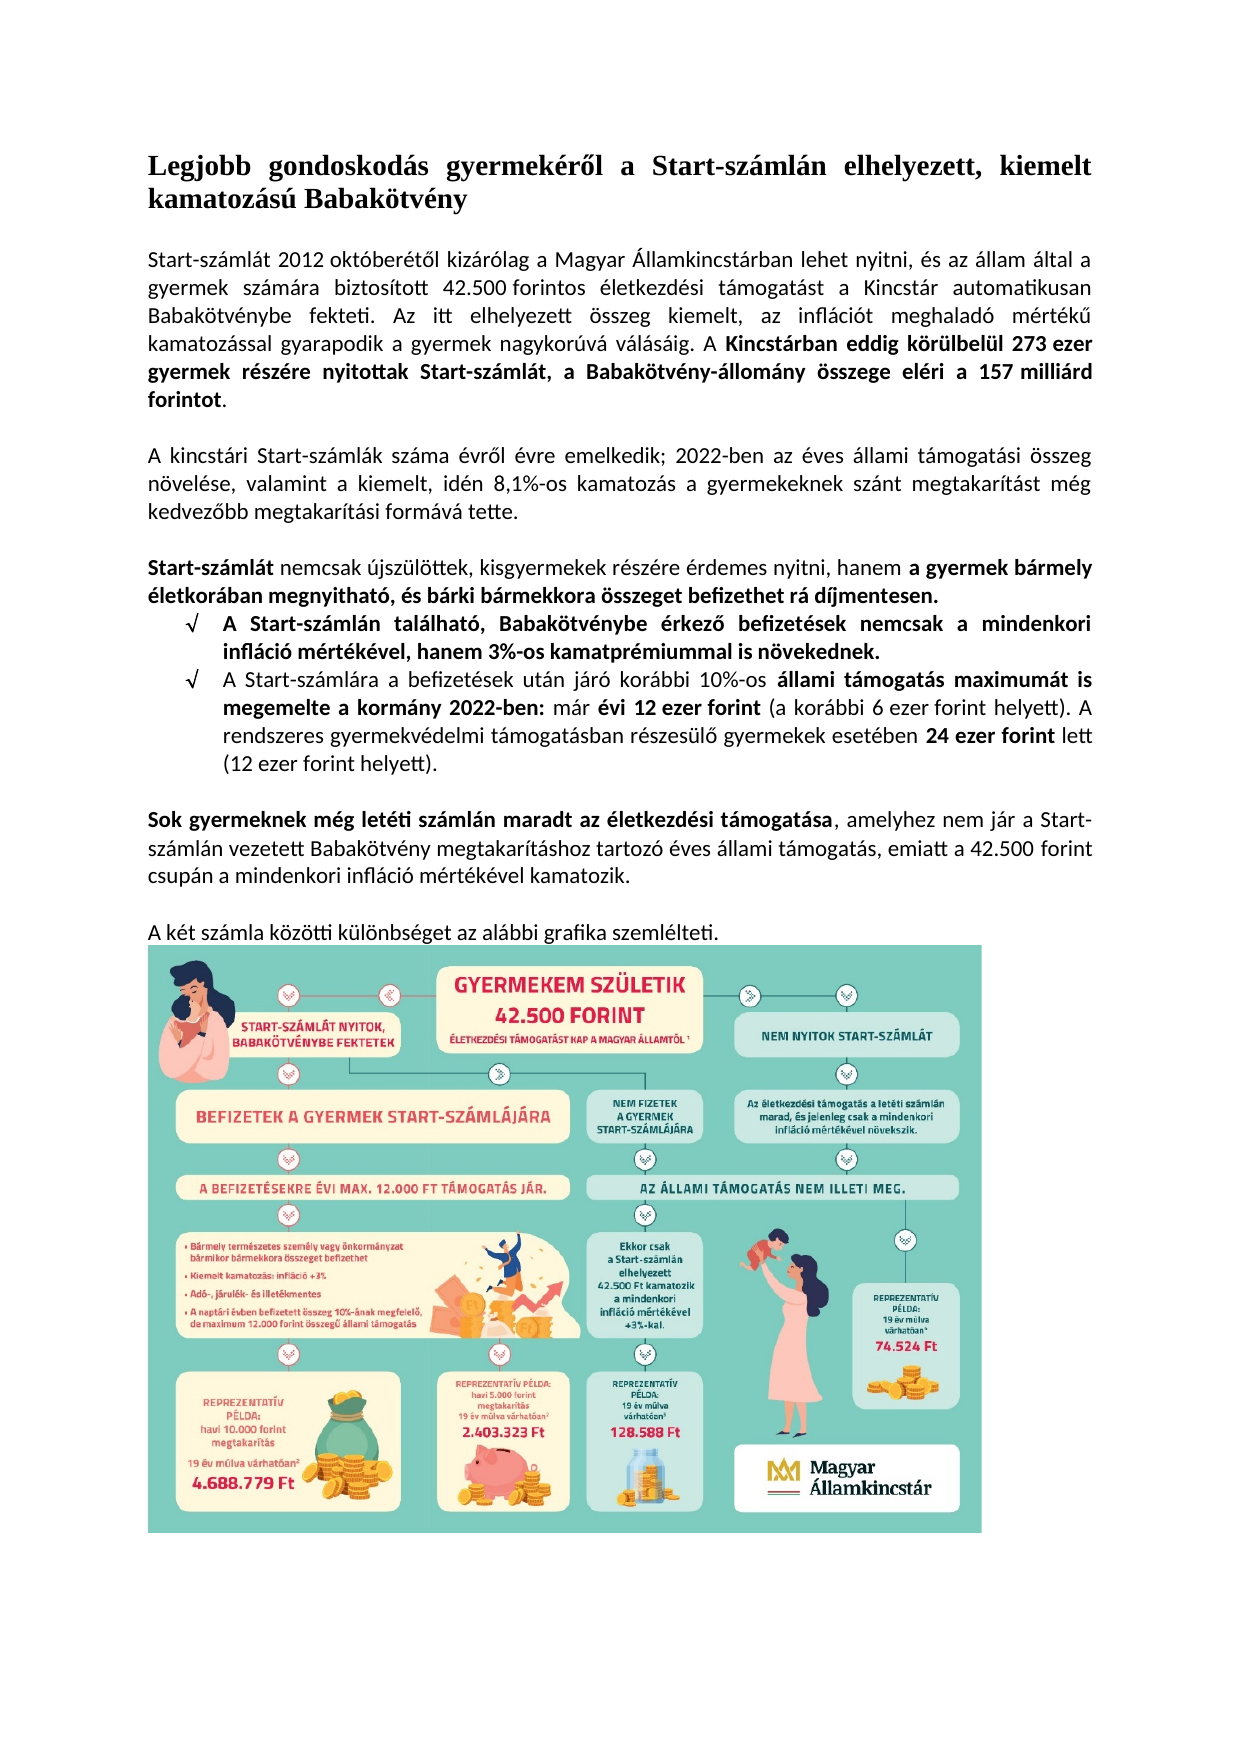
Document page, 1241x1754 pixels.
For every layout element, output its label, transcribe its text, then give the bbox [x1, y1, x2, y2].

list A Start-számlára a befizetések után járó korábbi 10%-os állami támogatás maximumát is megemelte a kormány 2022-ben: már évi 12 ezer forint (a korábbi 6 ezer forint helyett). A rendszeres gyermekvédelmi támogatásban részesülő gyermekek esetében 24 ezer forint lett (12 ezer forint helyett). [185, 666, 1093, 778]
text Legjobb gondoskodás gyermekéről a Start-számlán elhelyezett, kiemelt kamatozású Babakötvény [148, 148, 1093, 215]
picture [147, 945, 982, 1533]
list A Start-számlán található, Babakötvénybe érkező befizetések nemcsak a mindenkori infláció mértékével, hanem 3%-os kamatprémiummal is növekednek. [185, 609, 1093, 666]
text Sok gyermeknek még letéti számlán maradt az életkezdési támogatása, amelyhez nem jár a Start-számlán vezetett Babakötvény megtakarításhoz tartozó éves állami támogatás, emiatt a 42.500 forint csupán a mindenkori infláció mértékével kamatozik. [148, 806, 1093, 890]
text Start-számlát 2012 októberétől kizárólag a Magyar Államkincstárban lehet nyitni, és az állam által a gyermek számára biztosított 42.500 forintos életkezdési támogatást a Kincstár automatikusan Babakötvénybe fekteti. Az itt elhelyezett összeg kiemelt, az inflációt meghaladó mértékű kamatozással gyarapodik a gyermek nagykorúvá válásáig. A Kincstárban eddig körülbelül 273 ezer gyermek részére nyitottak Start-számlát, a Babakötvény-állomány összege eléri a 157 milliárd forintot. [148, 245, 1093, 413]
text A két számla közötti különbséget az alábbi grafika szemlélteti. [148, 918, 1093, 946]
text A kincstári Start-számlák száma évről évre emelkedik; 2022-ben az éves állami támogatási összeg növelése, valamint a kiemelt, idén 8,1%-os kamatozás a gyermekeknek szánt megtakarítást még kedvezőbb megtakarítási formává tette. [148, 441, 1093, 525]
text Start-számlát nemcsak újszülöttek, kisgyermekek részére érdemes nyitni, hanem a gyermek bármely életkorában megnyitható, és bárki bármekkora összeget befizethet rá díjmentesen. [148, 553, 1093, 609]
